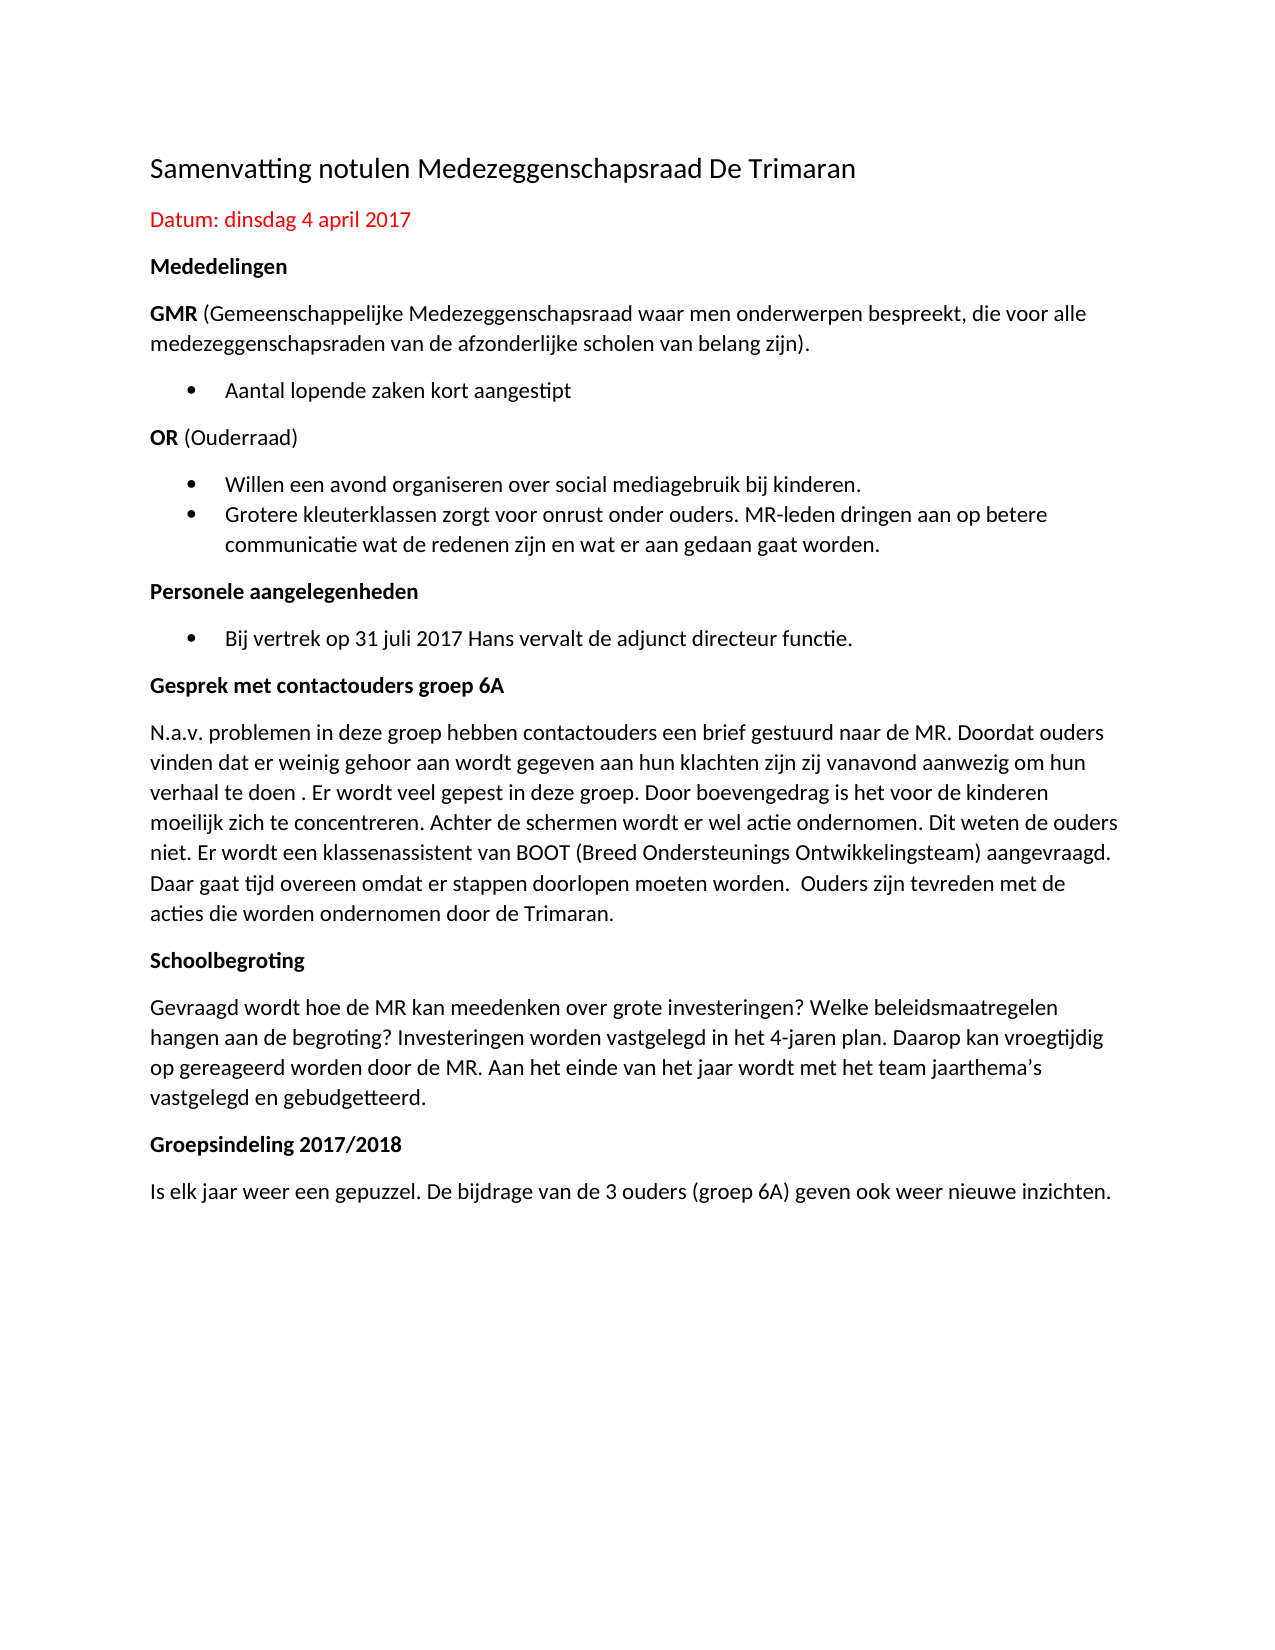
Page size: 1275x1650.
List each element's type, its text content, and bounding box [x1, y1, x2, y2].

text Groepsindeling 2017/2018 [150, 1130, 1125, 1158]
text Samenvatting notulen Medezeggenschapsraad De Trimaran [150, 150, 1125, 186]
text GMR (Gemeenschappelijke Medezeggenschapsraad waar men onderwerpen bespreekt, die voor alle medezeggenschapsraden van de afzonderlijke scholen van belang zijn). [150, 299, 1125, 357]
text N.a.v. problemen in deze groep hebben contactouders een brief gestuurd naar de MR. Doordat ouders vinden dat er weinig gehoor aan wordt gegeven aan hun klachten zijn zij vanavond aanwezig om hun verhaal te doen . Er wordt veel gepest in deze groep. Door boevengedrag is het voor de kinderen moeilijk zich te concentreren. Achter de schermen wordt er wel actie ondernomen. Dit weten de ouders niet. Er wordt een klassenassistent van BOOT (Breed Ondersteunings Ontwikkelingsteam) aangevraagd. Daar gaat tijd overeen omdat er stappen doorlopen moeten worden. Ouders zijn tevreden met de acties die worden ondernomen door de Trimaran. [150, 718, 1125, 927]
list Grotere kleuterklassen zorgt voor onrust onder ouders. MR-leden dringen aan op betere communicatie wat de redenen zijn en wat er aan gedaan gaat worden. [187, 500, 1125, 558]
list Willen een avond organiseren over social mediagebruik bij kinderen. [187, 470, 1125, 498]
text Gevraagd wordt hoe de MR kan meedenken over grote investeringen? Welke beleidsmaatregelen hangen aan de begroting? Investeringen worden vastgelegd in het 4-jaren plan. Daarop kan vroegtijdig op gereageerd worden door de MR. Aan het einde van het jaar wordt met het team jaarthema’s vastgelegd en gebudgetteerd. [150, 993, 1125, 1111]
text Mededelingen [150, 252, 1125, 280]
text OR (Ouderraad) [150, 423, 1125, 451]
list Aantal lopende zaken kort aangestipt [187, 376, 1125, 404]
list Bij vertrek op 31 juli 2017 Hans vervalt de adjunct directeur functie. [187, 624, 1125, 652]
text Datum: dinsdag 4 april 2017 [150, 205, 1125, 233]
text Is elk jaar weer een gepuzzel. De bijdrage van de 3 ouders (groep 6A) geven ook weer nieuwe inzichten. [150, 1177, 1125, 1205]
text Schoolbegroting [150, 946, 1125, 974]
text Personele aangelegenheden [150, 577, 1125, 605]
text Gesprek met contactouders groep 6A [150, 671, 1125, 699]
